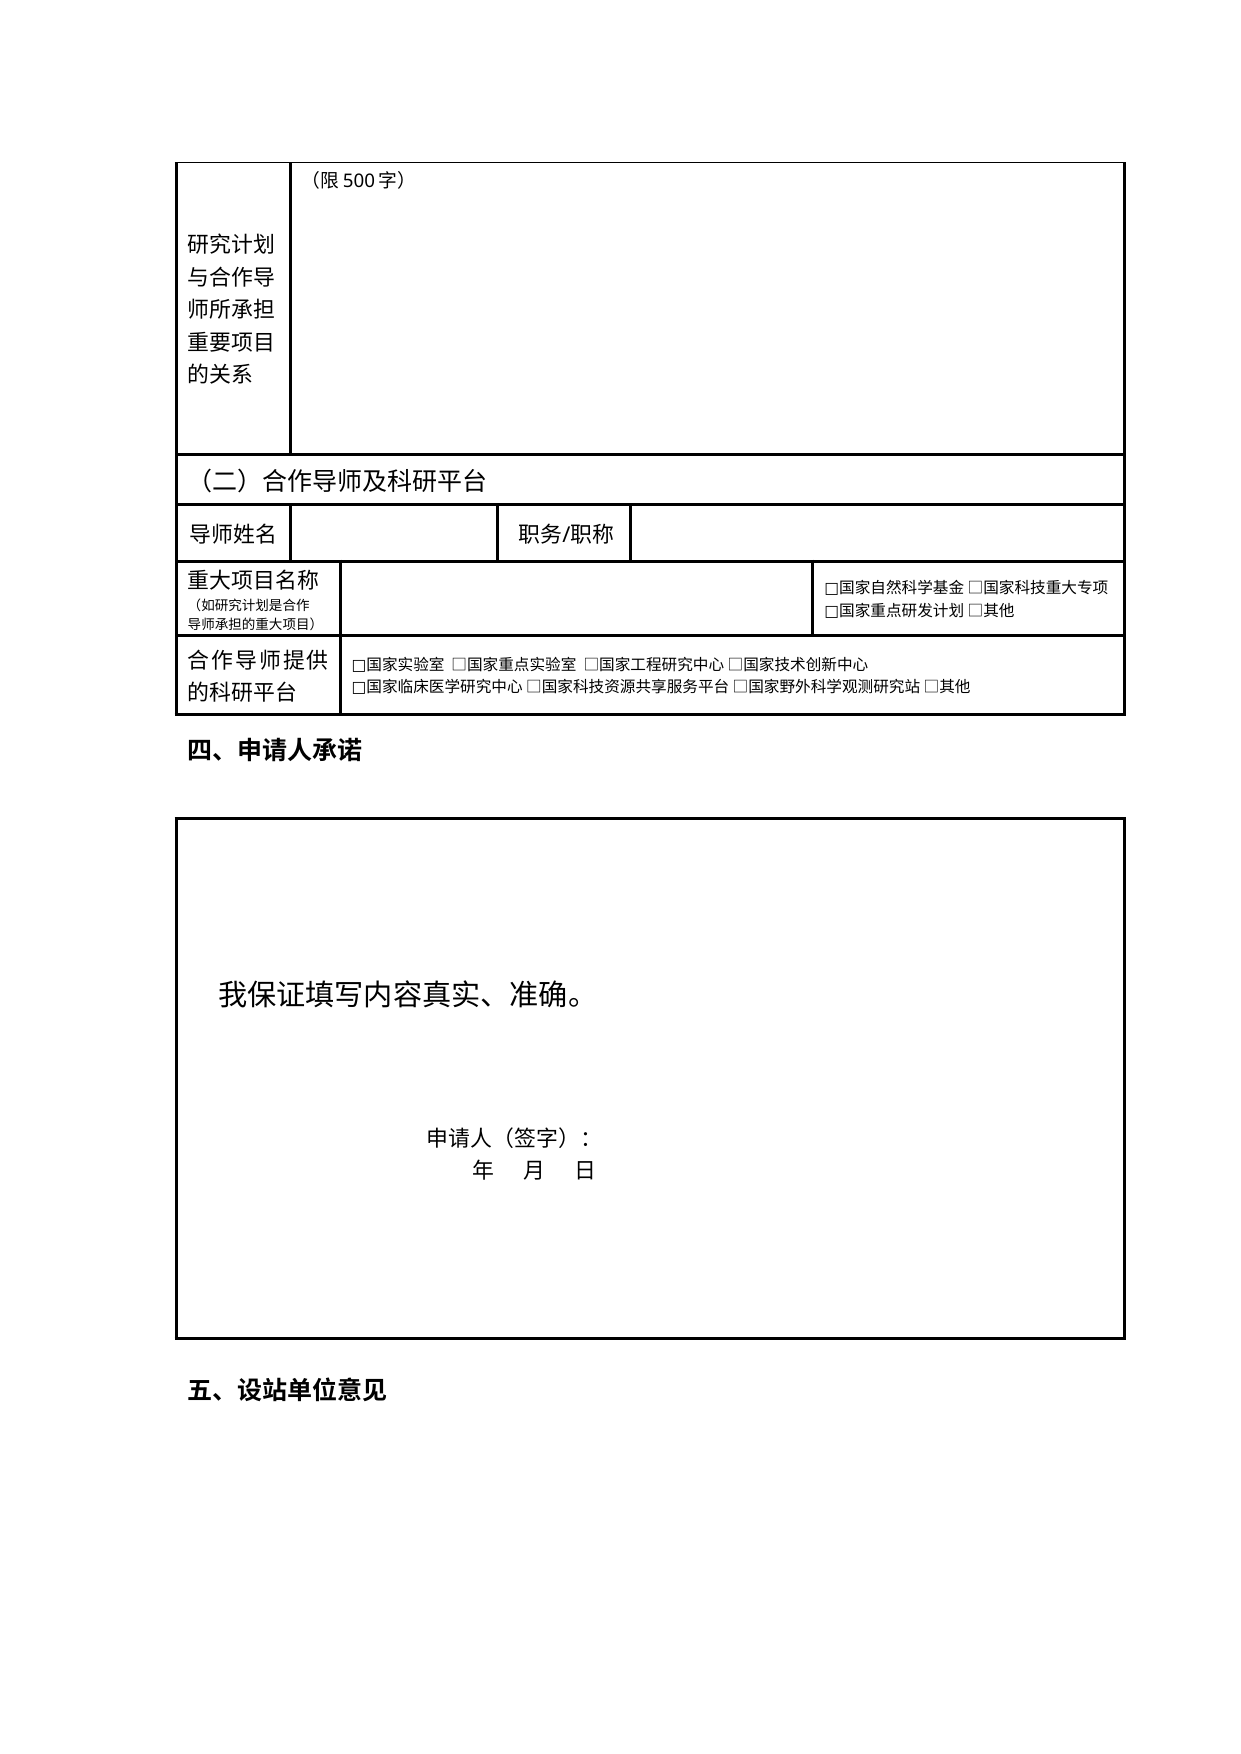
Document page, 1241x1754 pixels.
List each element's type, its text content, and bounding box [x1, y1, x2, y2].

table_cell （限500字） [292, 163, 1123, 453]
table_cell 导师姓名 [178, 506, 289, 559]
table_cell □国家实验室 □国家重点实验室 □国家工程研究中心 □国家技术创新中心 □国家临床医学研究中心 □国家科技资源共享服务平台 □国家野外科学观测研究站 □其他 [342, 637, 1123, 713]
table_cell （二）合作导师及科研平台 [178, 456, 1123, 503]
table_cell □国家自然科学基金 □国家科技重大专项 □国家重点研发计划 □其他 [814, 563, 1123, 633]
table_cell 合作导师提供的科研平台 [178, 637, 339, 713]
table_cell 重大项目名称（如研究计划是合作 导师承担的重大项目） [178, 563, 339, 633]
table_cell 研究计划与合作导师所承担重要项目的关系 [178, 163, 289, 453]
table_cell [292, 506, 496, 559]
table_cell 职务/职称 [499, 506, 629, 559]
table_cell [342, 563, 811, 633]
list 申请人承诺 [187, 716, 1053, 781]
text 五、设站单位意见 [187, 1356, 1053, 1421]
table_header 我保证填写内容真实、准确。 申请人（签字）： 年 月 日 [178, 820, 1123, 1337]
table_cell [632, 506, 1123, 559]
